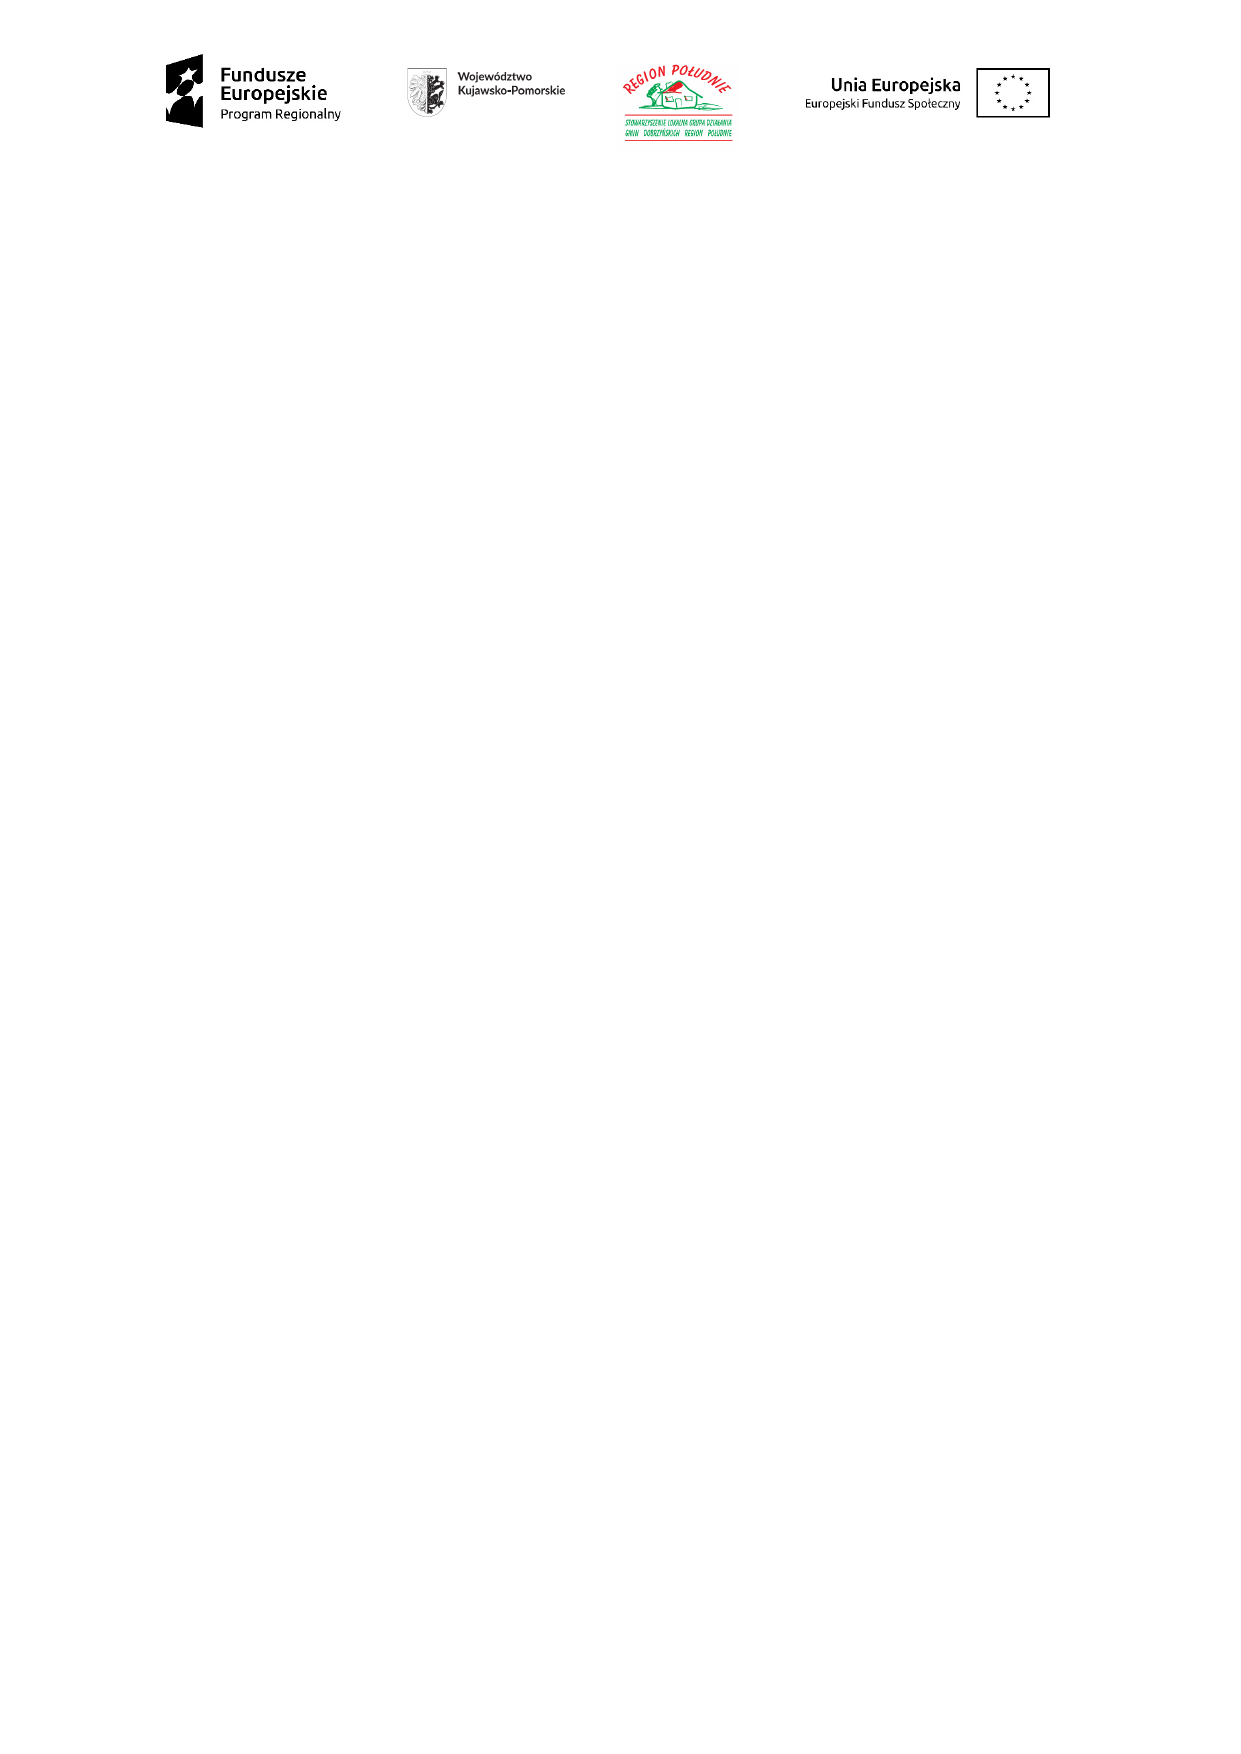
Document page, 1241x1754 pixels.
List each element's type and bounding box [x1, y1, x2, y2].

picture [789, 51, 1066, 134]
picture [147, 35, 359, 146]
picture [613, 60, 739, 151]
